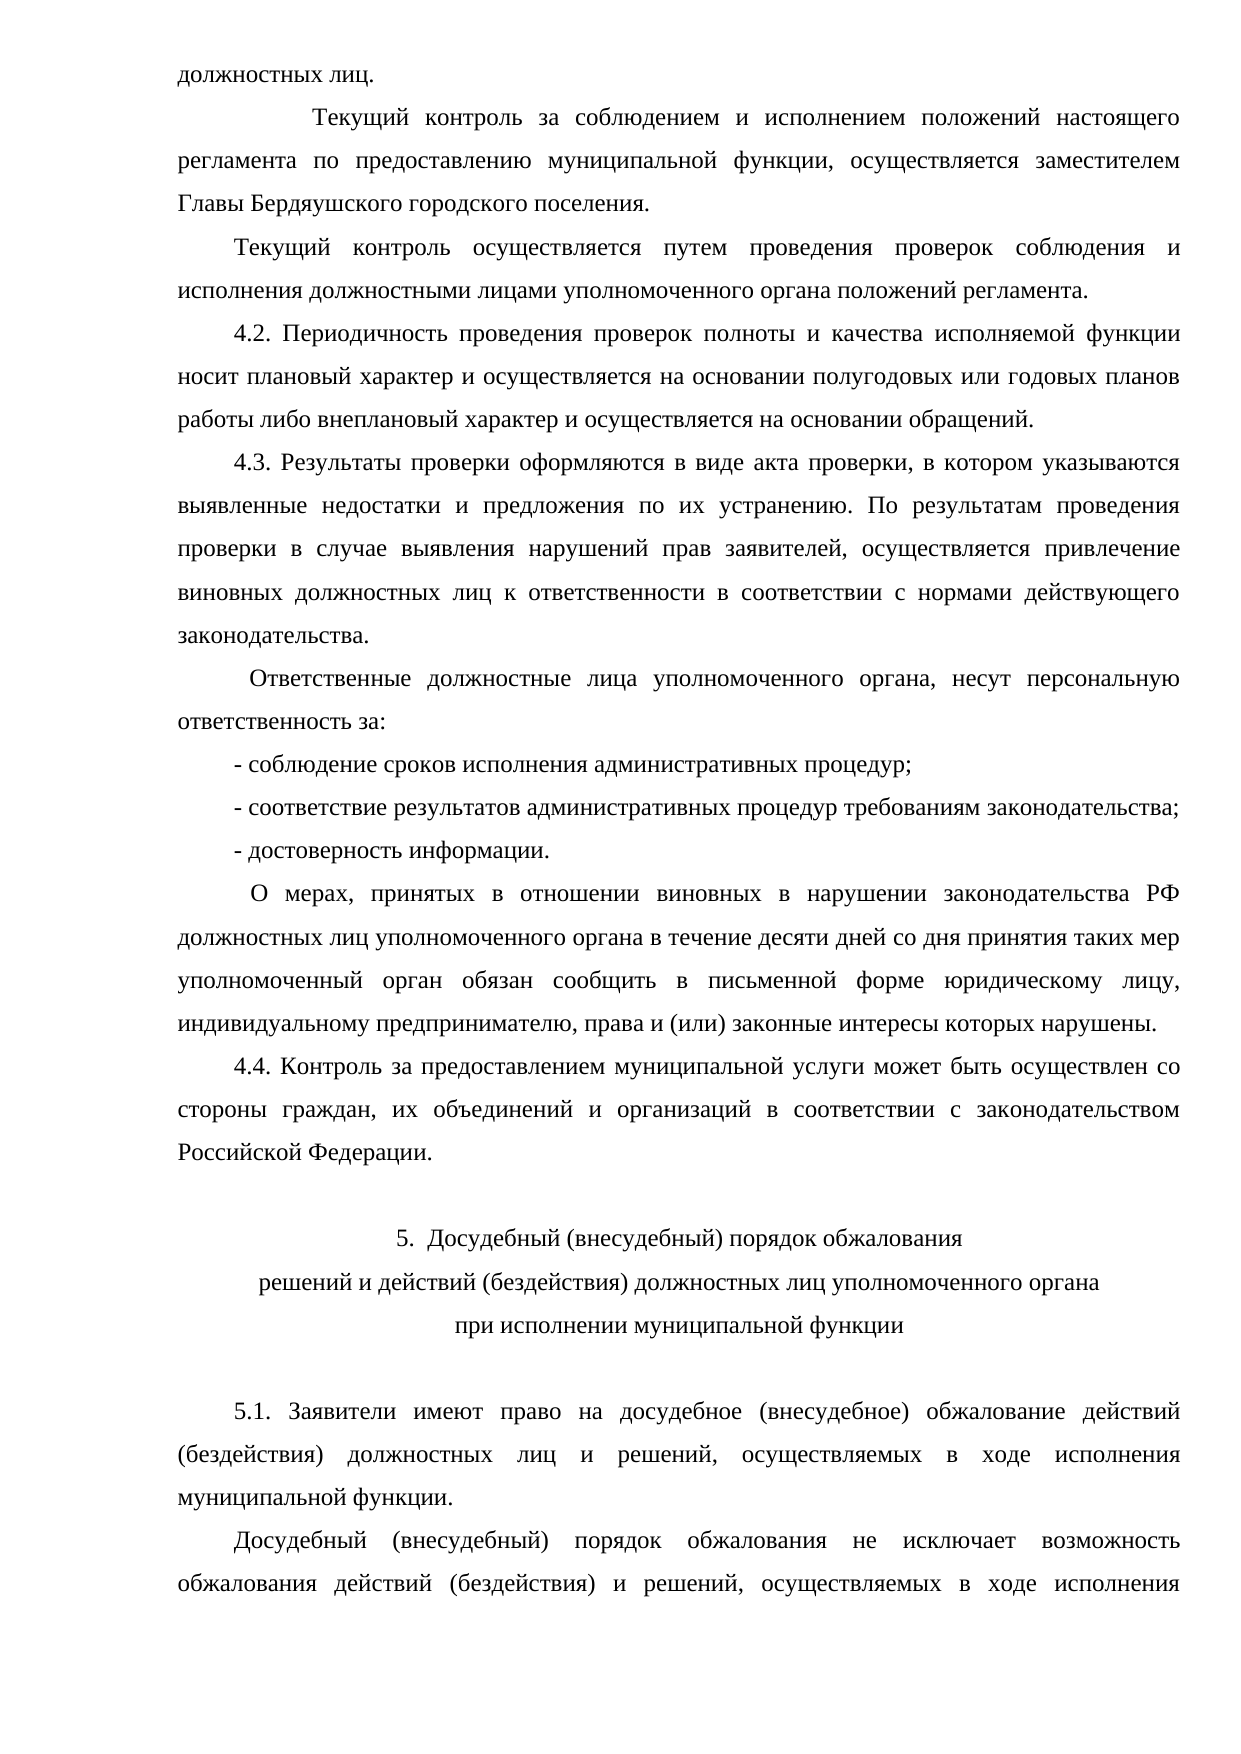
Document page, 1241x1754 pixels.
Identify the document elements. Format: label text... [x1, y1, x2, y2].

text - достоверность информации. [177, 835, 1181, 864]
text - соблюдение сроков исполнения административных процедур; [177, 749, 1181, 778]
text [177, 1525, 1181, 1597]
text - соответствие результатов административных процедур требованиям законодательства; [177, 792, 1181, 821]
text Текущий контроль осуществляется путем проведения проверок соблюдения и исполнения должностными лицами уполномоченного органа положений регламента. [177, 232, 1181, 303]
text 5. Досудебный (внесудебный) порядок обжалования [177, 1223, 1181, 1252]
text 4.3. Результаты проверки оформляются в виде акта проверки, в котором указываются выявленные недостатки и предложения по их устранению. По результатам проведения проверки в случае выявления нарушений прав заявителей, осуществляется привлечение виновных должностных лиц к ответственности в соответствии с нормами действующего законодательства. [177, 447, 1181, 648]
text 5.1. Заявители имеют право на досудебное (внесудебное) обжалование действий (бездействия) должностных лиц и решений, осуществляемых в ходе исполнения муниципальной функции. [177, 1396, 1181, 1511]
text Ответственные должностные лица уполномоченного органа, несут персональную ответственность за: [177, 663, 1181, 735]
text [177, 59, 1181, 88]
text решений и действий (бездействия) должностных лиц уполномоченного органа [177, 1267, 1181, 1295]
text О мерах, принятых в отношении виновных в нарушении законодательства РФ должностных лиц уполномоченного органа в течение десяти дней со дня принятия таких мер уполномоченный орган обязан сообщить в письменной форме юридическому лицу, индивидуальному предпринимателю, права и (или) законные интересы которых нарушены. [177, 878, 1181, 1037]
text 4.2. Периодичность проведения проверок полноты и качества исполняемой функции носит плановый характер и осуществляется на основании полугодовых или годовых планов работы либо внеплановый характер и осуществляется на основании обращений. [177, 318, 1181, 433]
text Текущий контроль за соблюдением и исполнением положений настоящего регламента по предоставлению муниципальной функции, осуществляется заместителем Главы Бердяушского городского поселения. [177, 102, 1181, 217]
text при исполнении муниципальной функции [177, 1310, 1181, 1338]
text 4.4. Контроль за предоставлением муниципальной услуги может быть осуществлен со стороны граждан, их объединений и организаций в соответствии с законодательством Российской Федерации. [177, 1051, 1181, 1166]
